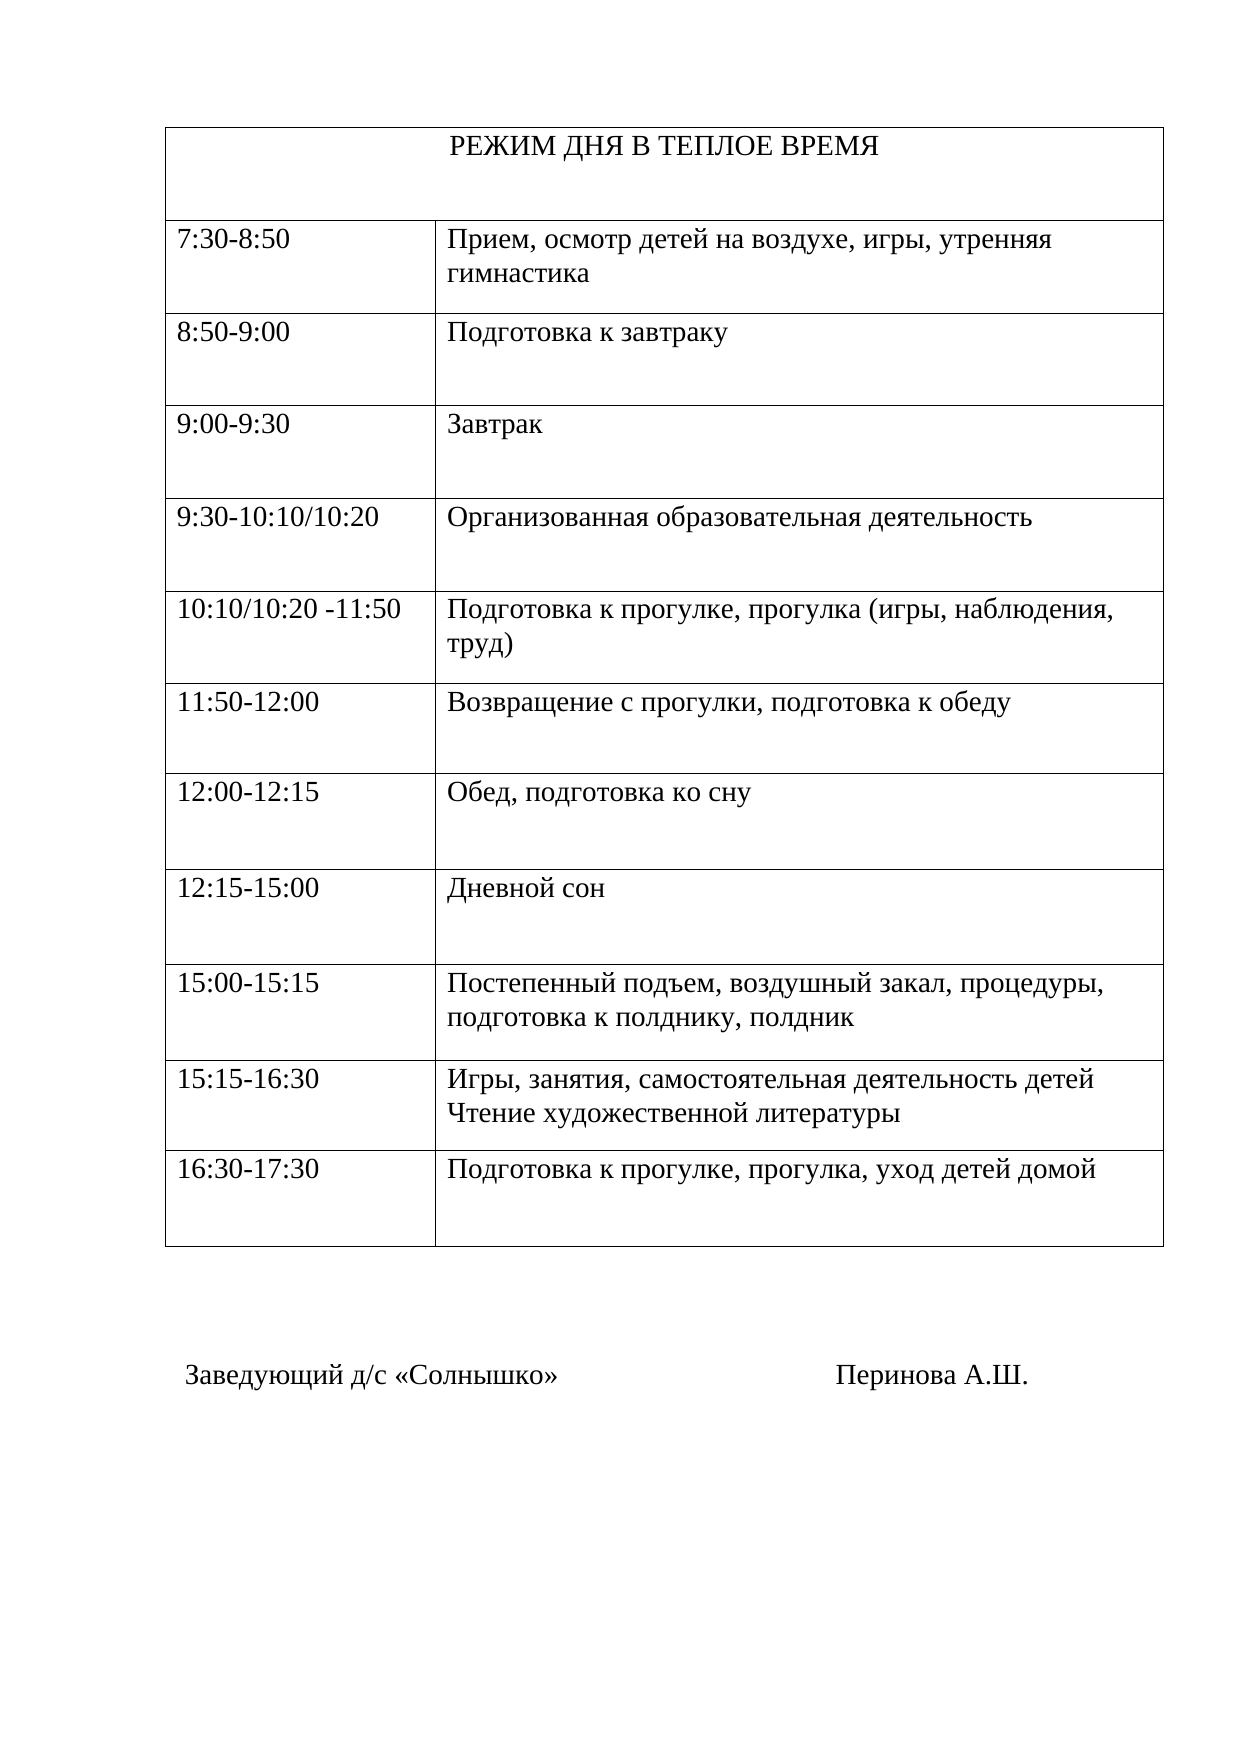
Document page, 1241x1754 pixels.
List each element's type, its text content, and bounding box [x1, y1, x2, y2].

table_cell 12:15-15:00 [166, 870, 435, 964]
table_cell 10:10/10:20 -11:50 [166, 592, 435, 683]
table_cell Игры, занятия, самостоятельная деятельность детей Чтение художественной литературы [436, 1061, 1163, 1150]
table_cell 7:30-8:50 [166, 221, 435, 313]
table_cell 8:50-9:00 [166, 314, 435, 405]
table_cell Подготовка к прогулке, прогулка, уход детей домой [436, 1151, 1163, 1246]
table_cell Завтрак [436, 406, 1163, 498]
table_cell 9:30-10:10/10:20 [166, 499, 435, 591]
table_cell Организованная образовательная деятельность [436, 499, 1163, 591]
table_cell Подготовка к завтраку [436, 314, 1163, 405]
table_cell 15:00-15:15 [166, 965, 435, 1060]
table_cell 15:15-16:30 [166, 1061, 435, 1150]
table_cell Дневной сон [436, 870, 1163, 964]
table_cell 11:50-12:00 [166, 684, 435, 773]
table_cell 12:00-12:15 [166, 774, 435, 869]
table_cell Прием, осмотр детей на воздухе, игры, утренняя гимнастика [436, 221, 1163, 313]
text Заведующий д/с «Солнышко» Перинова А.Ш. [177, 1357, 1152, 1390]
table_cell 9:00-9:30 [166, 406, 435, 498]
table_cell Возвращение с прогулки, подготовка к обеду [436, 684, 1163, 773]
table_cell Постепенный подъем, воздушный закал, процедуры, подготовка к полднику, полдник [436, 965, 1163, 1060]
table_cell 16:30-17:30 [166, 1151, 435, 1246]
table_header РЕЖИМ ДНЯ В ТЕПЛОЕ ВРЕМЯ [166, 128, 1163, 220]
table_cell Обед, подготовка ко сну [436, 774, 1163, 869]
table_cell Подготовка к прогулке, прогулка (игры, наблюдения, труд) [436, 592, 1163, 683]
